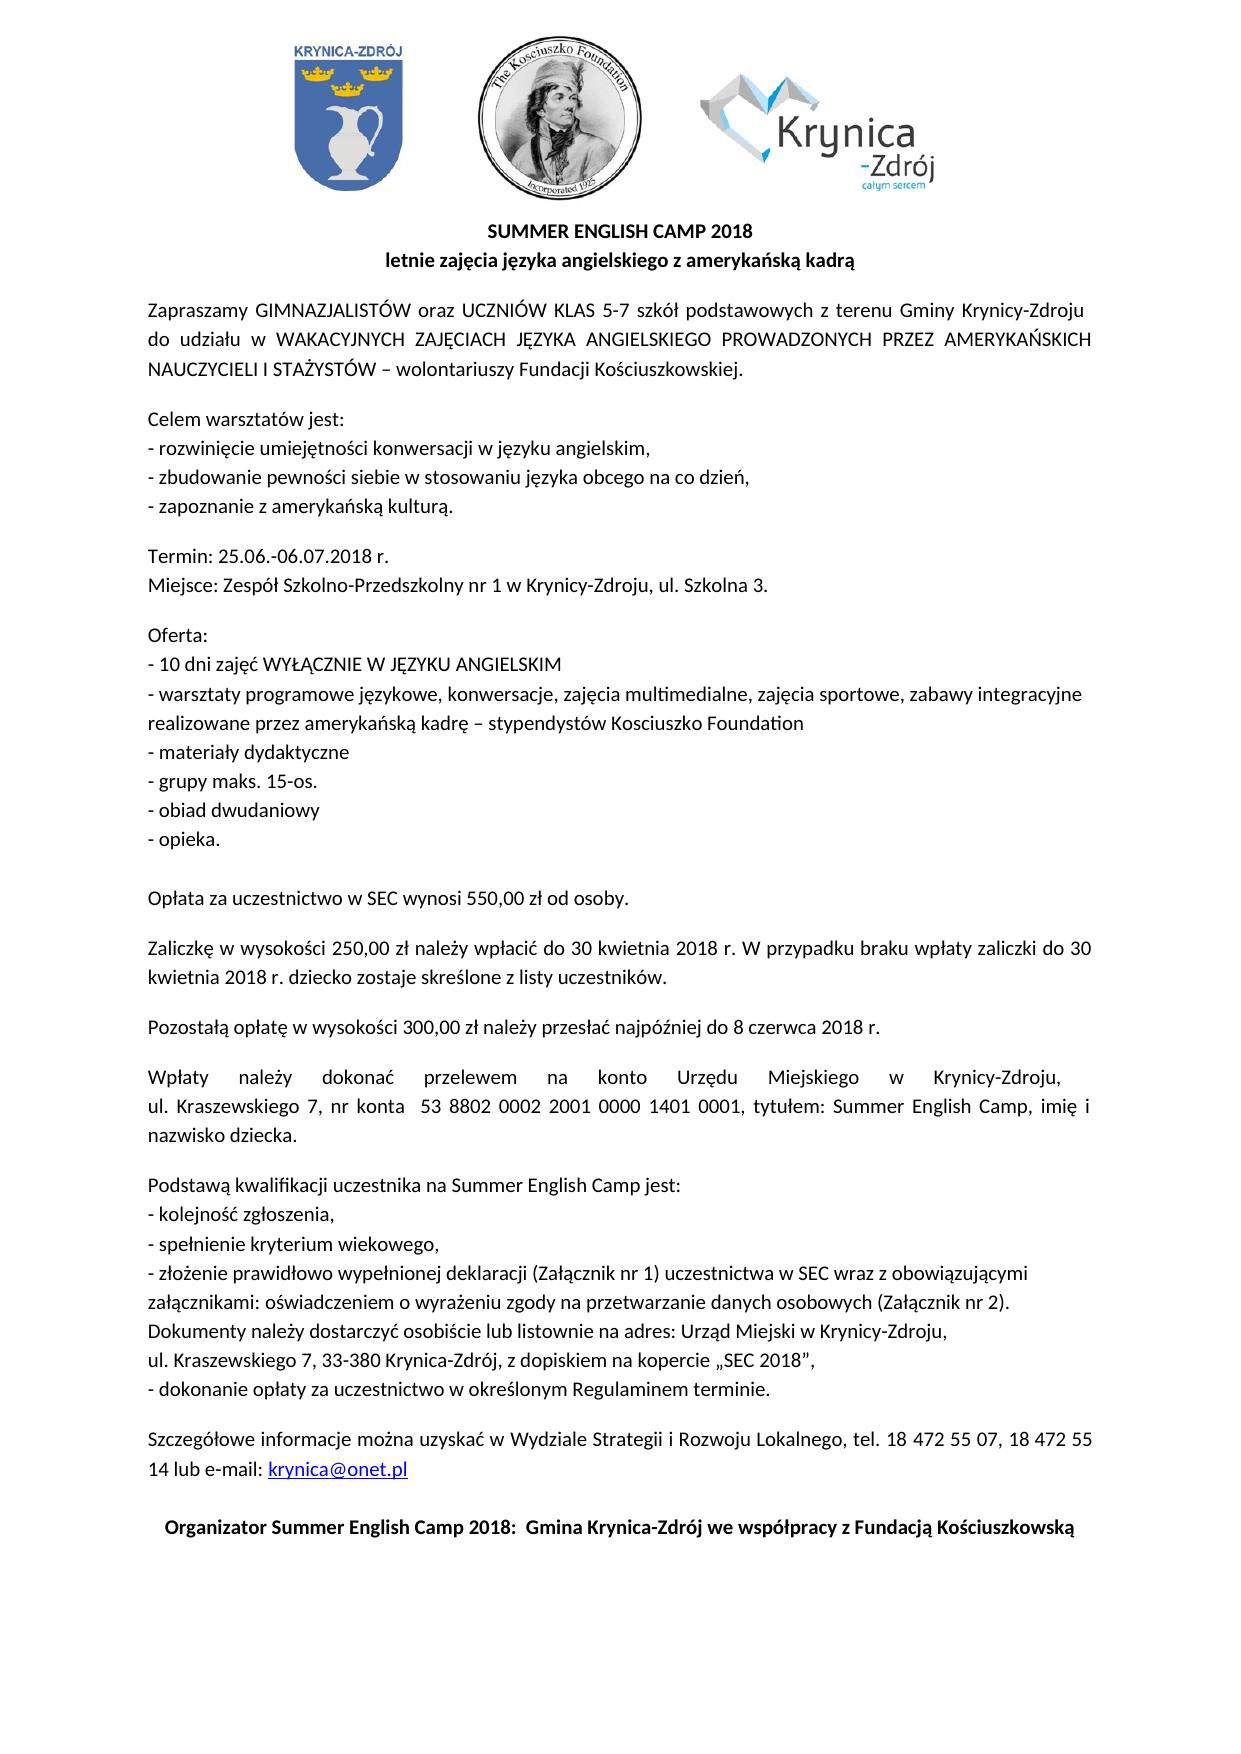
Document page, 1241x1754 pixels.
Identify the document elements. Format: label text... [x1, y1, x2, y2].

text Zaliczkę w wysokości 250,00 zł należy wpłacić do 30 kwietnia 2018 r. W przypadku braku wpłaty zaliczki do 30 kwietnia 2018 r. dziecko zostaje skreślone z listy uczestników. [148, 935, 1093, 989]
text Celem warsztatów jest: - rozwinięcie umiejętności konwersacji w języku angielskim, - zbudowanie pewności siebie w stosowaniu języka obcego na co dzień, - zapoznanie z amerykańską kulturą. [148, 406, 1093, 519]
text Oferta: - 10 dni zajęć WYŁĄCZNIE W JĘZYKU ANGIELSKIM - warsztaty programowe językowe, konwersacje, zajęcia multimedialne, zajęcia sportowe, zabawy integracyjne realizowane przez amerykańską kadrę – stypendystów Kosciuszko Foundation - materiały dydaktyczne - grupy maks. 15-os. - obiad dwudaniowy - opieka. Opłata za uczestnictwo w SEC wynosi 550,00 zł od osoby. [148, 622, 1093, 910]
picture [294, 29, 946, 219]
text SUMMER ENGLISH CAMP 2018 letnie zajęcia języka angielskiego z amerykańską kadrą [148, 218, 1093, 273]
text Szczegółowe informacje można uzyskać w Wydziale Strategii i Rozwoju Lokalnego, tel. 18 472 55 07, 18 472 55 14 lub e-mail: krynica@onet.pl [148, 1427, 1093, 1481]
text Zapraszamy GIMNAZJALISTÓW oraz UCZNIÓW KLAS 5-7 szkół podstawowych z terenu Gminy Krynicy-Zdroju do udziału w WAKACYJNYCH ZAJĘCIACH JĘZYKA ANGIELSKIEGO PROWADZONYCH PRZEZ AMERYKAŃSKICH NAUCZYCIELI I STAŻYSTÓW – wolontariuszy Fundacji Kościuszkowskiej. [148, 297, 1093, 381]
text Podstawą kwalifikacji uczestnika na Summer English Camp jest: - kolejność zgłoszenia, - spełnienie kryterium wiekowego, - złożenie prawidłowo wypełnionej deklaracji (Załącznik nr 1) uczestnictwa w SEC wraz z obowiązującymi załącznikami: oświadczeniem o wyrażeniu zgody na przetwarzanie danych osobowych (Załącznik nr 2). Dokumenty należy dostarczyć osobiście lub listownie na adres: Urząd Miejski w Krynicy-Zdroju, ul. Kraszewskiego 7, 33-380 Krynica-Zdrój, z dopiskiem na kopercie „SEC 2018”, - dokonanie opłaty za uczestnictwo w określonym Regulaminem terminie. [148, 1172, 1093, 1402]
text Organizator Summer English Camp 2018: Gmina Krynica-Zdrój we współpracy z Fundacją Kościuszkowską [148, 1514, 1093, 1539]
text Wpłaty należy dokonać przelewem na konto Urzędu Miejskiego w Krynicy-Zdroju, ul. Kraszewskiego 7, nr konta 53 8802 0002 2001 0000 1401 0001, tytułem: Summer English Camp, imię i nazwisko dziecka. [148, 1064, 1093, 1148]
text Termin: 25.06.-06.07.2018 r. Miejsce: Zespół Szkolno-Przedszkolny nr 1 w Krynicy-Zdroju, ul. Szkolna 3. [148, 543, 1093, 598]
text Pozostałą opłatę w wysokości 300,00 zł należy przesłać najpóźniej do 8 czerwca 2018 r. [148, 1014, 1093, 1039]
